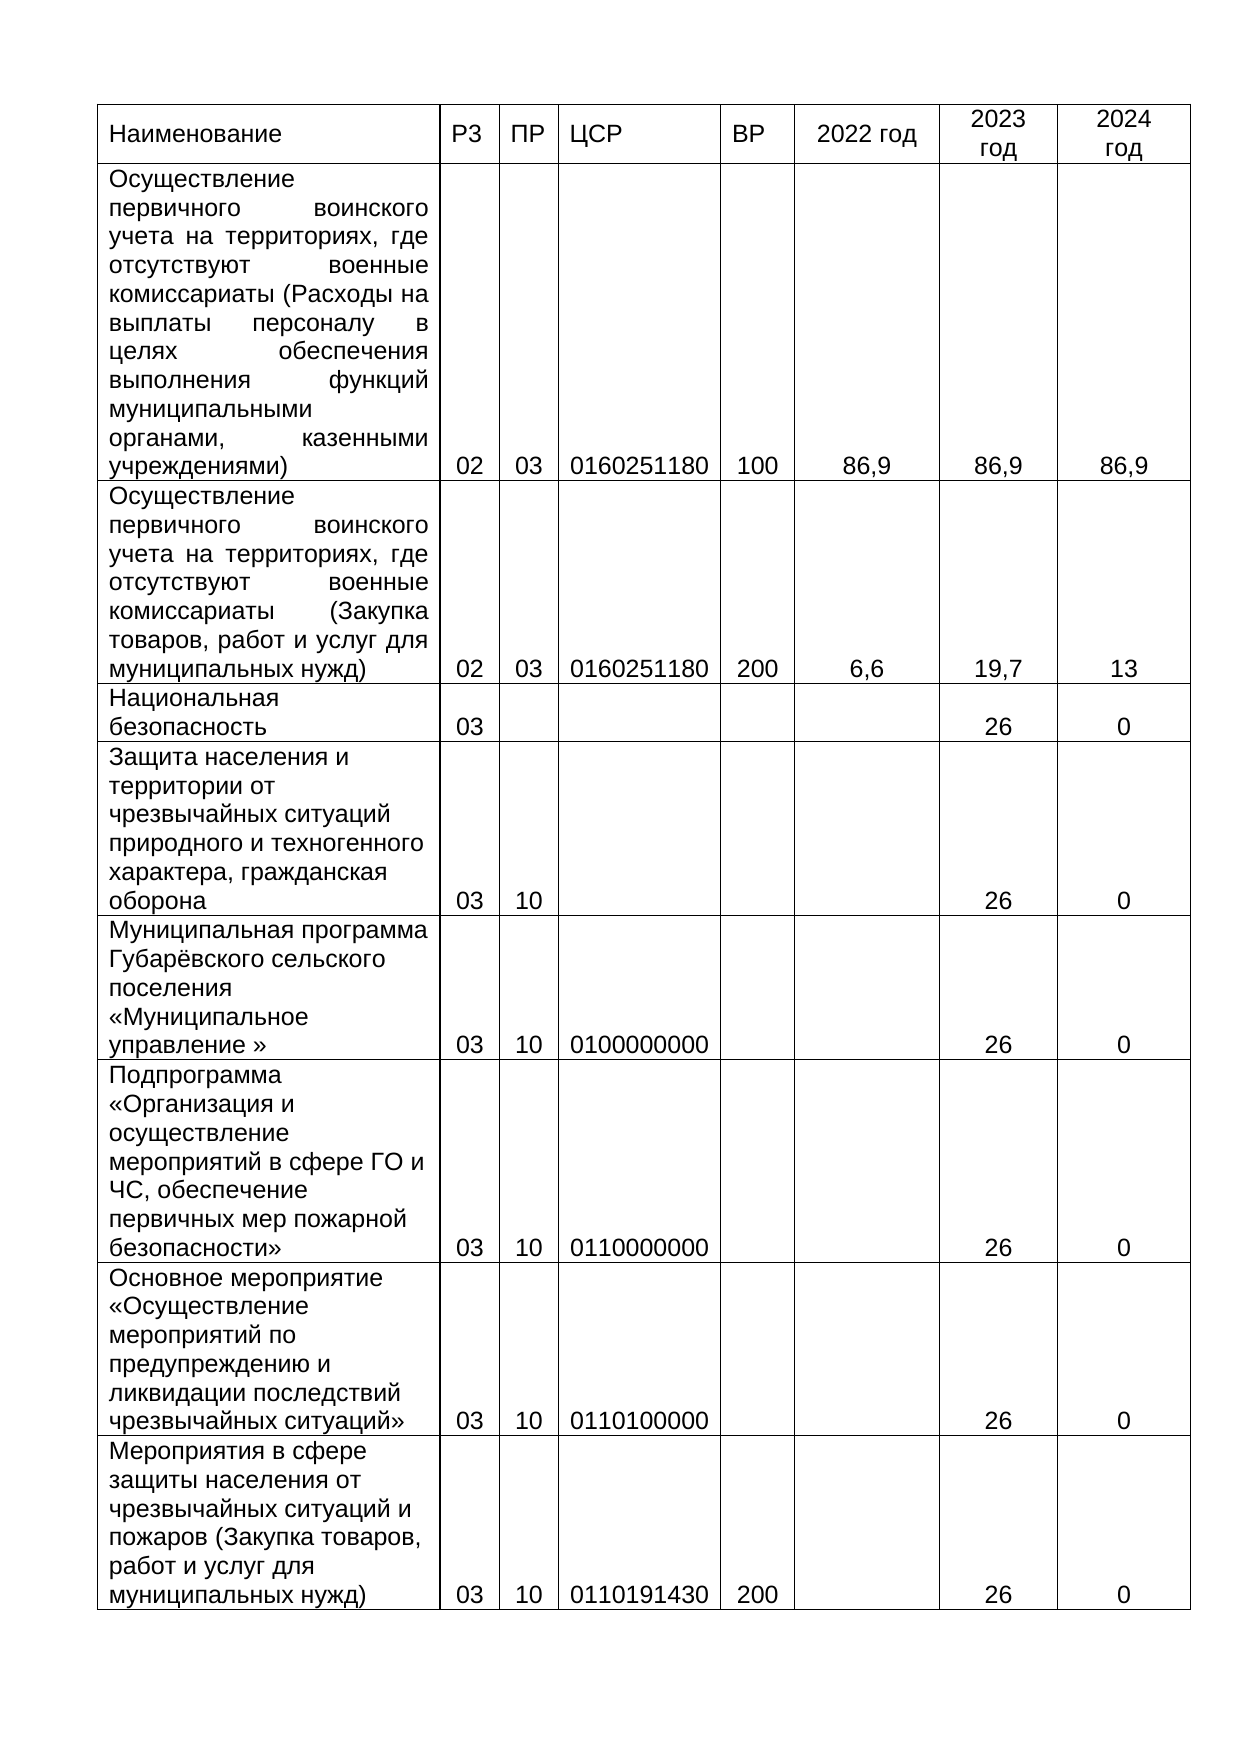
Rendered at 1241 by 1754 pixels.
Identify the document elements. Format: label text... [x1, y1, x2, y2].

table_cell Национальная безопасность [98, 684, 439, 741]
table_cell [559, 684, 720, 741]
table_cell 26 [940, 684, 1057, 741]
table_cell 02 [441, 164, 499, 480]
table_cell 0 [1058, 742, 1190, 914]
table_cell 0 [1058, 1263, 1190, 1435]
table_cell [795, 684, 939, 741]
table_cell 03 [441, 1060, 499, 1262]
table_cell Осуществление первичного воинского учета на территориях, где отсутствуют военные комиссариаты (Расходы на выплаты персоналу в целях обеспечения выполнения функций муниципальными органами, казенными учреждениями) [98, 164, 439, 480]
table_cell [721, 1263, 794, 1435]
table_header Наименование [98, 105, 439, 163]
table_cell 03 [500, 481, 558, 682]
table_cell 26 [940, 1060, 1057, 1262]
table_cell 0 [1058, 916, 1190, 1059]
table_cell Осуществление первичного воинского учета на территориях, где отсутствуют военные комиссариаты (Закупка товаров, работ и услуг для муниципальных нужд) [98, 481, 439, 682]
table_cell 0110100000 [559, 1263, 720, 1435]
table_cell 26 [940, 1436, 1057, 1609]
table_cell 0110000000 [559, 1060, 720, 1262]
table_cell 0160251180 [559, 481, 720, 682]
table_cell Мероприятия в сфере защиты населения от чрезвычайных ситуаций и пожаров (Закупка товаров, работ и услуг для муниципальных нужд) [98, 1436, 439, 1609]
table_cell [795, 1060, 939, 1262]
table_cell [721, 684, 794, 741]
table_cell Муниципальная программа Губарёвского сельского поселения «Муниципальное управление » [98, 916, 439, 1059]
table_cell 10 [500, 1060, 558, 1262]
table_cell [721, 742, 794, 914]
table_cell 13 [1058, 481, 1190, 682]
table_header 2023 год [940, 105, 1057, 163]
table_cell 100 [721, 164, 794, 480]
table_cell 03 [500, 164, 558, 480]
table_header Р3 [441, 105, 499, 163]
table_cell 0 [1058, 1060, 1190, 1262]
table_cell 0110191430 [559, 1436, 720, 1609]
table_cell 200 [721, 481, 794, 682]
table_cell 03 [441, 1436, 499, 1609]
table_cell [795, 1436, 939, 1609]
table_cell [795, 742, 939, 914]
table_header 2024 год [1058, 105, 1190, 163]
table_cell 10 [500, 742, 558, 914]
table_cell 0 [1058, 684, 1190, 741]
table_cell [795, 916, 939, 1059]
table_cell 86,9 [940, 164, 1057, 480]
table_header ЦСР [559, 105, 720, 163]
table_cell 200 [721, 1436, 794, 1609]
table_cell 02 [441, 481, 499, 682]
table_cell 86,9 [795, 164, 939, 480]
table_cell 03 [441, 684, 499, 741]
table_cell 0 [1058, 1436, 1190, 1609]
table_cell 26 [940, 1263, 1057, 1435]
table_cell 0100000000 [559, 916, 720, 1059]
table_cell Защита населения и территории от чрезвычайных ситуаций природного и техногенного характера, гражданская оборона [98, 742, 439, 914]
table_cell 03 [441, 742, 499, 914]
table_cell 10 [500, 1263, 558, 1435]
table_header ПР [500, 105, 558, 163]
table_cell 26 [940, 916, 1057, 1059]
table_cell 19,7 [940, 481, 1057, 682]
table_cell Основное мероприятие «Осуществление мероприятий по предупреждению и ликвидации последствий чрезвычайных ситуаций» [98, 1263, 439, 1435]
table_cell [500, 684, 558, 741]
table_cell 03 [441, 916, 499, 1059]
table_cell 86,9 [1058, 164, 1190, 480]
table_cell [721, 1060, 794, 1262]
table_cell 03 [441, 1263, 499, 1435]
table_header 2022 год [795, 105, 939, 163]
table_cell Подпрограмма «Организация и осуществление мероприятий в сфере ГО и ЧС, обеспечение первичных мер пожарной безопасности» [98, 1060, 439, 1262]
table_cell 10 [500, 1436, 558, 1609]
table_cell [721, 916, 794, 1059]
table_cell [559, 742, 720, 914]
table_cell 0160251180 [559, 164, 720, 480]
table_cell 6,6 [795, 481, 939, 682]
table_cell 10 [500, 916, 558, 1059]
table_header ВР [721, 105, 794, 163]
table_cell 26 [940, 742, 1057, 914]
table_cell [795, 1263, 939, 1435]
